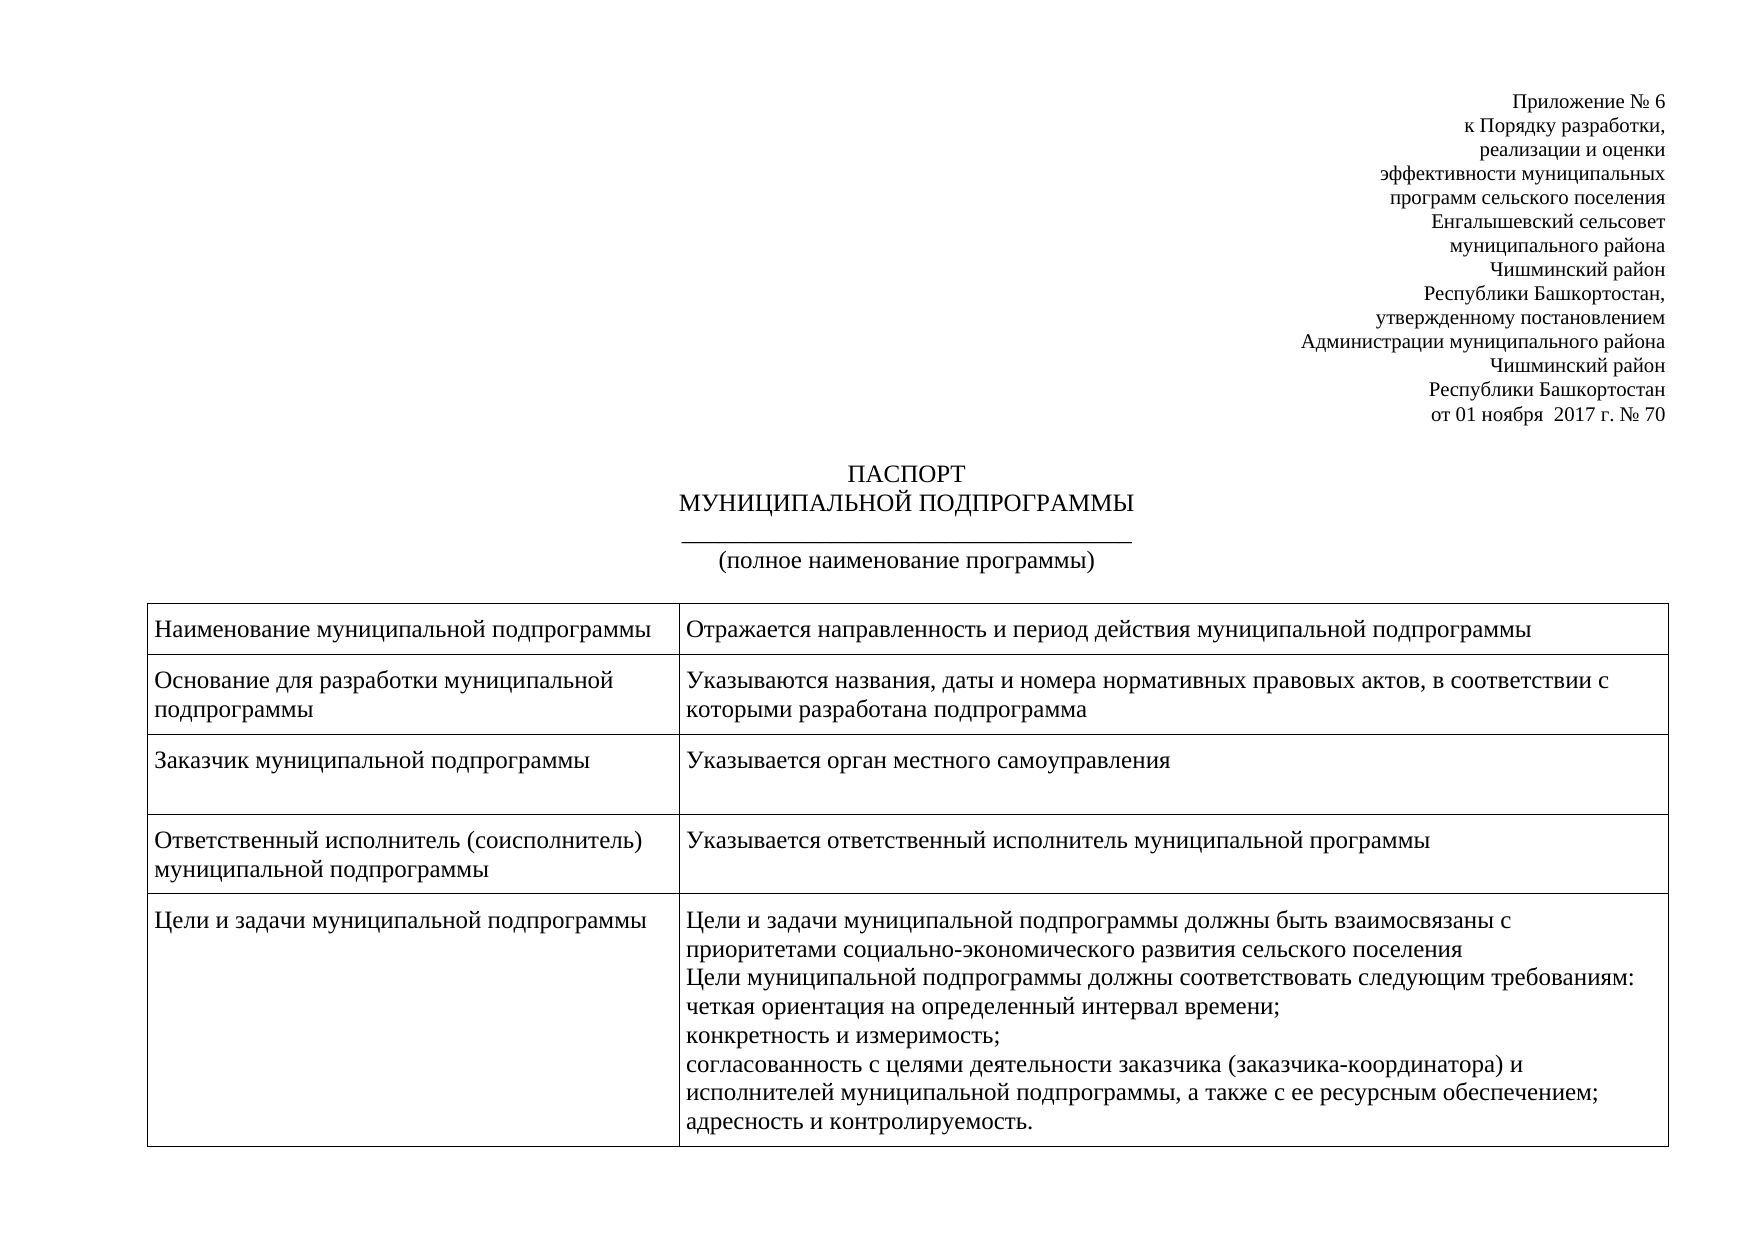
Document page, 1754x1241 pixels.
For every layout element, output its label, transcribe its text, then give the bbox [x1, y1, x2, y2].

text Республики Башкортостан [148, 377, 1665, 401]
table_cell Указывается орган местного самоуправления [680, 735, 1668, 813]
text ПАСПОРТ [148, 459, 1665, 488]
table_cell Указываются названия, даты и номера нормативных правовых актов, в соответствии с которыми разработана подпрограмма [680, 655, 1668, 734]
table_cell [680, 894, 1668, 1146]
table_header Отражается направленность и период действия муниципальной подпрограммы [680, 604, 1668, 654]
text эффективности муниципальных [148, 161, 1665, 185]
text Республики Башкортостан, [148, 281, 1665, 305]
table_header Наименование муниципальной подпрограммы [148, 604, 679, 654]
text Енгалышевский сельсовет [148, 209, 1665, 233]
text Администрации муниципального района [148, 329, 1665, 353]
table_cell Указывается ответственный исполнитель муниципальной программы [680, 815, 1668, 893]
text Чишминский район [148, 353, 1665, 377]
table_cell Основание для разработки муниципальной подпрограммы [148, 655, 679, 734]
text (полное наименование программы) [148, 545, 1665, 574]
text программ сельского поселения [148, 185, 1665, 209]
text реализации и оценки [148, 137, 1665, 161]
text ____________________________________ [148, 517, 1665, 545]
table_cell Заказчик муниципальной подпрограммы [148, 735, 679, 813]
text утвержденному постановлением [148, 305, 1665, 329]
text Чишминский район [148, 257, 1665, 281]
text МУНИЦИПАЛЬНОЙ ПОДПРОГРАММЫ [148, 488, 1665, 517]
table_cell Ответственный исполнитель (соисполнитель) муниципальной подпрограммы [148, 815, 679, 893]
text муниципального района [148, 233, 1665, 257]
text от 01 ноября 2017 г. № 70 [148, 401, 1665, 426]
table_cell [148, 894, 679, 1146]
text Приложение № 6 [148, 89, 1665, 113]
text к Порядку разработки, [148, 113, 1665, 137]
